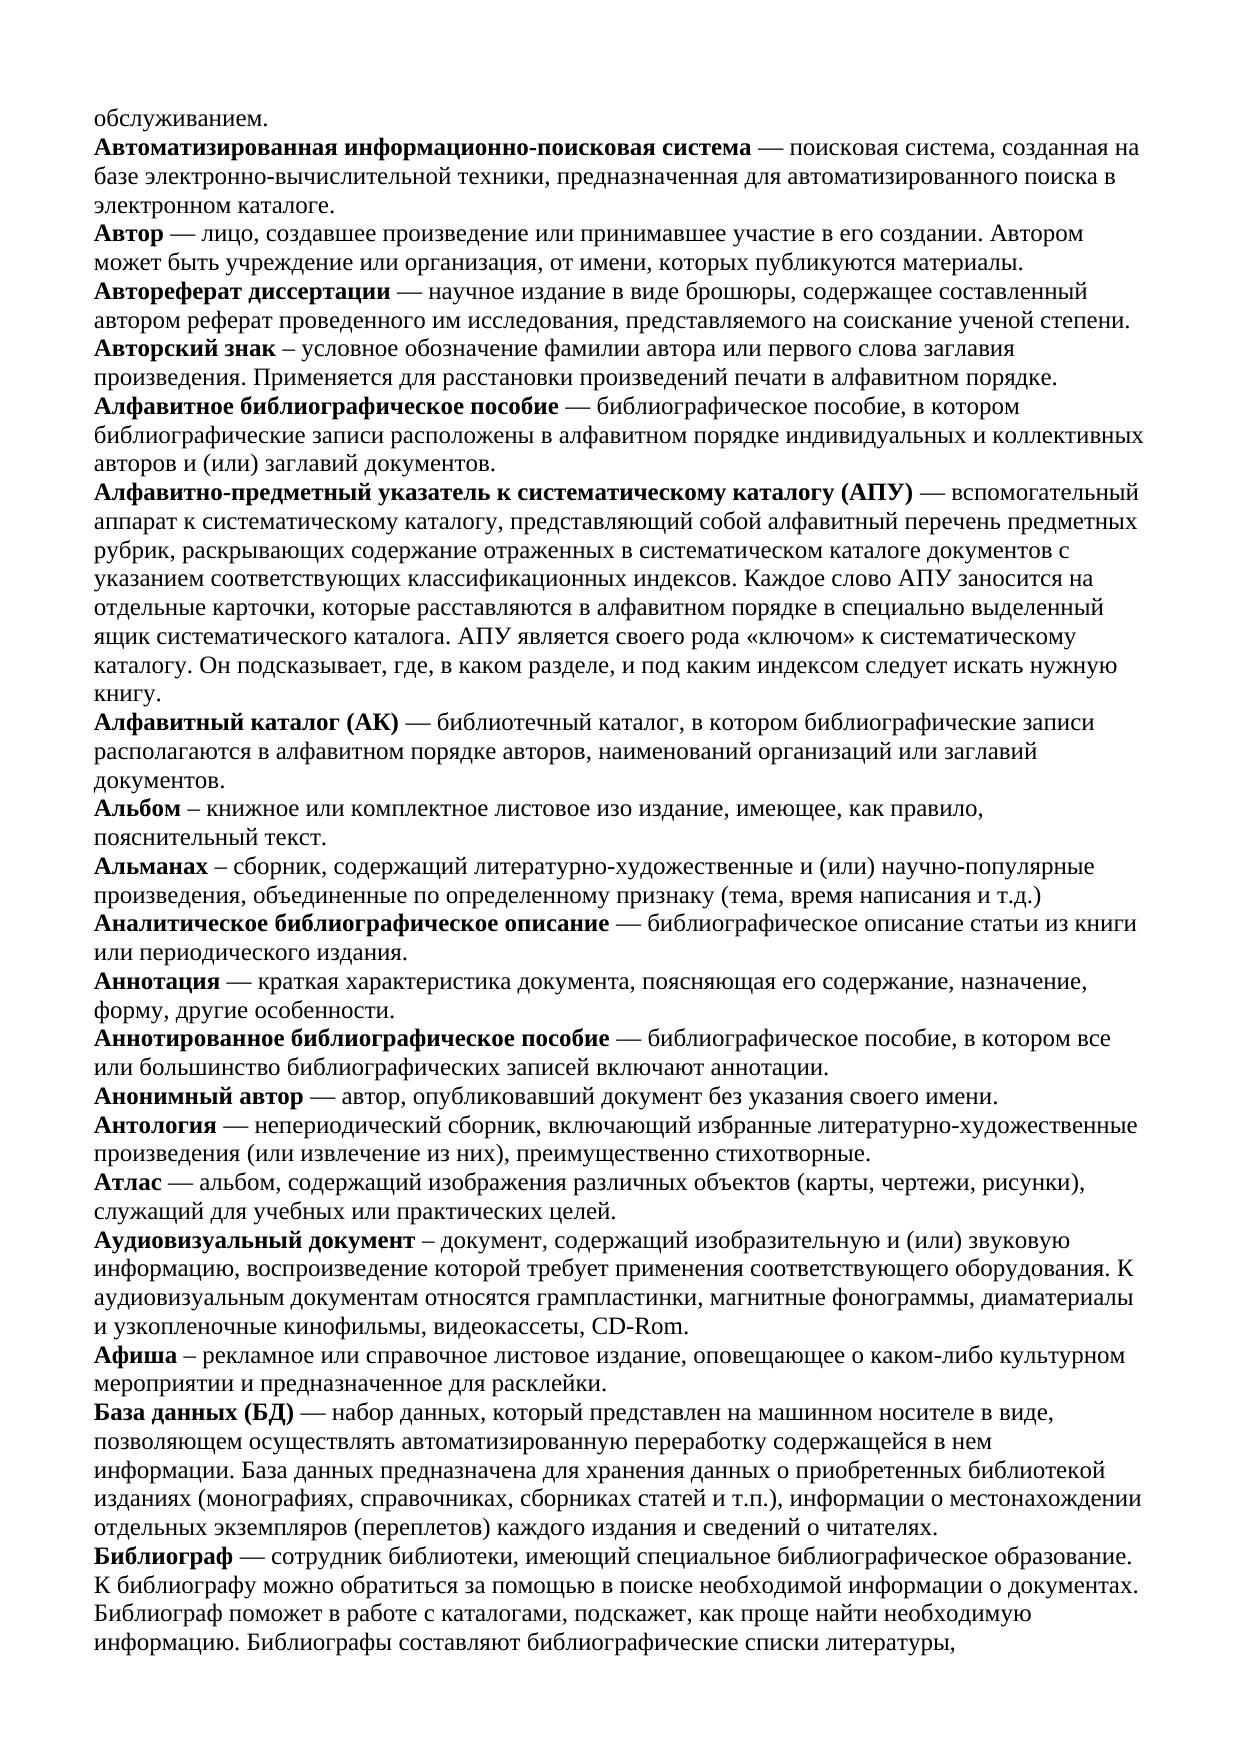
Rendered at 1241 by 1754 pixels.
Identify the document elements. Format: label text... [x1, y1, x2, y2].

text Автор — лицо, создавшее произведение или принимавшее участие в его создании. Автором может быть учреждение или организация, от имени, которых публикуются материалы. [94, 218, 1151, 276]
text Аналитическое библиографическое описание — библиографическое описание статьи из книги или периодического издания. [94, 908, 1151, 966]
text Антология — непериодический сборник, включающий избранные литературно-художественные произведения (или извлечение из них), преимущественно стихотворные. [94, 1110, 1151, 1167]
text Авторский знак – условное обозначение фамилии автора или первого слова заглавия произведения. Применяется для расстановки произведений печати в алфавитном порядке. [94, 333, 1151, 391]
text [94, 103, 1151, 132]
text Аннотация — краткая характеристика документа, поясняющая его содержание, назначение, форму, другие особенности. [94, 966, 1151, 1023]
text Альбом – книжное или комплектное листовое изо издание, имеющее, как правило, пояснительный текст. [94, 793, 1151, 851]
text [94, 1541, 1151, 1656]
text Афиша – рекламное или справочное листовое издание, оповещающее о каком-либо культурном мероприятии и предназначенное для расклейки. [94, 1340, 1151, 1397]
text Автореферат диссертации — научное издание в виде брошюры, содержащее составленный автором реферат проведенного им исследования, представляемого на соискание ученой степени. [94, 276, 1151, 333]
text Анонимный автор — автор, опубликовавший документ без указания своего имени. [94, 1081, 1151, 1110]
text Атлас — альбом, содержащий изображения различных объектов (карты, чертежи, рисунки), служащий для учебных или практических целей. [94, 1167, 1151, 1225]
text Алфавитно-предметный указатель к систематическому каталогу (АПУ) — вспомогательный аппарат к систематическому каталогу, представляющий собой алфавитный перечень предметных рубрик, раскрывающих содержание отраженных в систематическом каталоге документов с указанием соответствующих классификационных индексов. Каждое слово АПУ заносится на отдельные карточки, которые расставляются в алфавитном порядке в специально выделенный ящик систематического каталога. АПУ является своего рода «ключом» к систематическому каталогу. Он подсказывает, где, в каком разделе, и под каким индексом следует искать нужную книгу. [94, 477, 1151, 707]
text информации. База данных предназначена для хранения данных о приобретенных библиотекой изданиях (монографиях, справочниках, сборниках статей и т.п.), информации о местонахождении отдельных экземпляров (переплетов) каждого издания и сведений о читателях. [94, 1455, 1151, 1541]
text Алфавитное библиографическое пособие — библиографическое пособие, в котором библиографические записи расположены в алфавитном порядке индивидуальных и коллективных авторов и (или) заглавий документов. [94, 391, 1151, 477]
text Алфавитный каталог (АК) — библиотечный каталог, в котором библиографические записи располагаются в алфавитном порядке авторов, наименований организаций или заглавий документов. [94, 707, 1151, 793]
text Аннотированное библиографическое пособие — библиографическое пособие, в котором все или большинство библиографических записей включают аннотации. [94, 1023, 1151, 1081]
text Аудиовизуальный документ – документ, содержащий изобразительную и (или) звуковую информацию, воспроизведение которой требует применения соответствующего оборудования. К аудиовизуальным документам относятся грампластинки, магнитные фонограммы, диаматериалы и узкопленочные кинофильмы, видеокассеты, СD-Rom. [94, 1225, 1151, 1340]
text Автоматизированная информационно-поисковая система — поисковая система, созданная на базе электронно-вычислительной техники, предназначенная для автоматизированного поиска в электронном каталоге. [94, 132, 1151, 218]
text База данных (БД) — набор данных, который представлен на машинном носителе в виде, позволяющем осуществлять автоматизированную переработку содержащейся в нем [94, 1397, 1151, 1455]
text Альманах – сборник, содержащий литературно-художественные и (или) научно-популярные произведения, объединенные по определенному признаку (тема, время написания и т.д.) [94, 851, 1151, 908]
